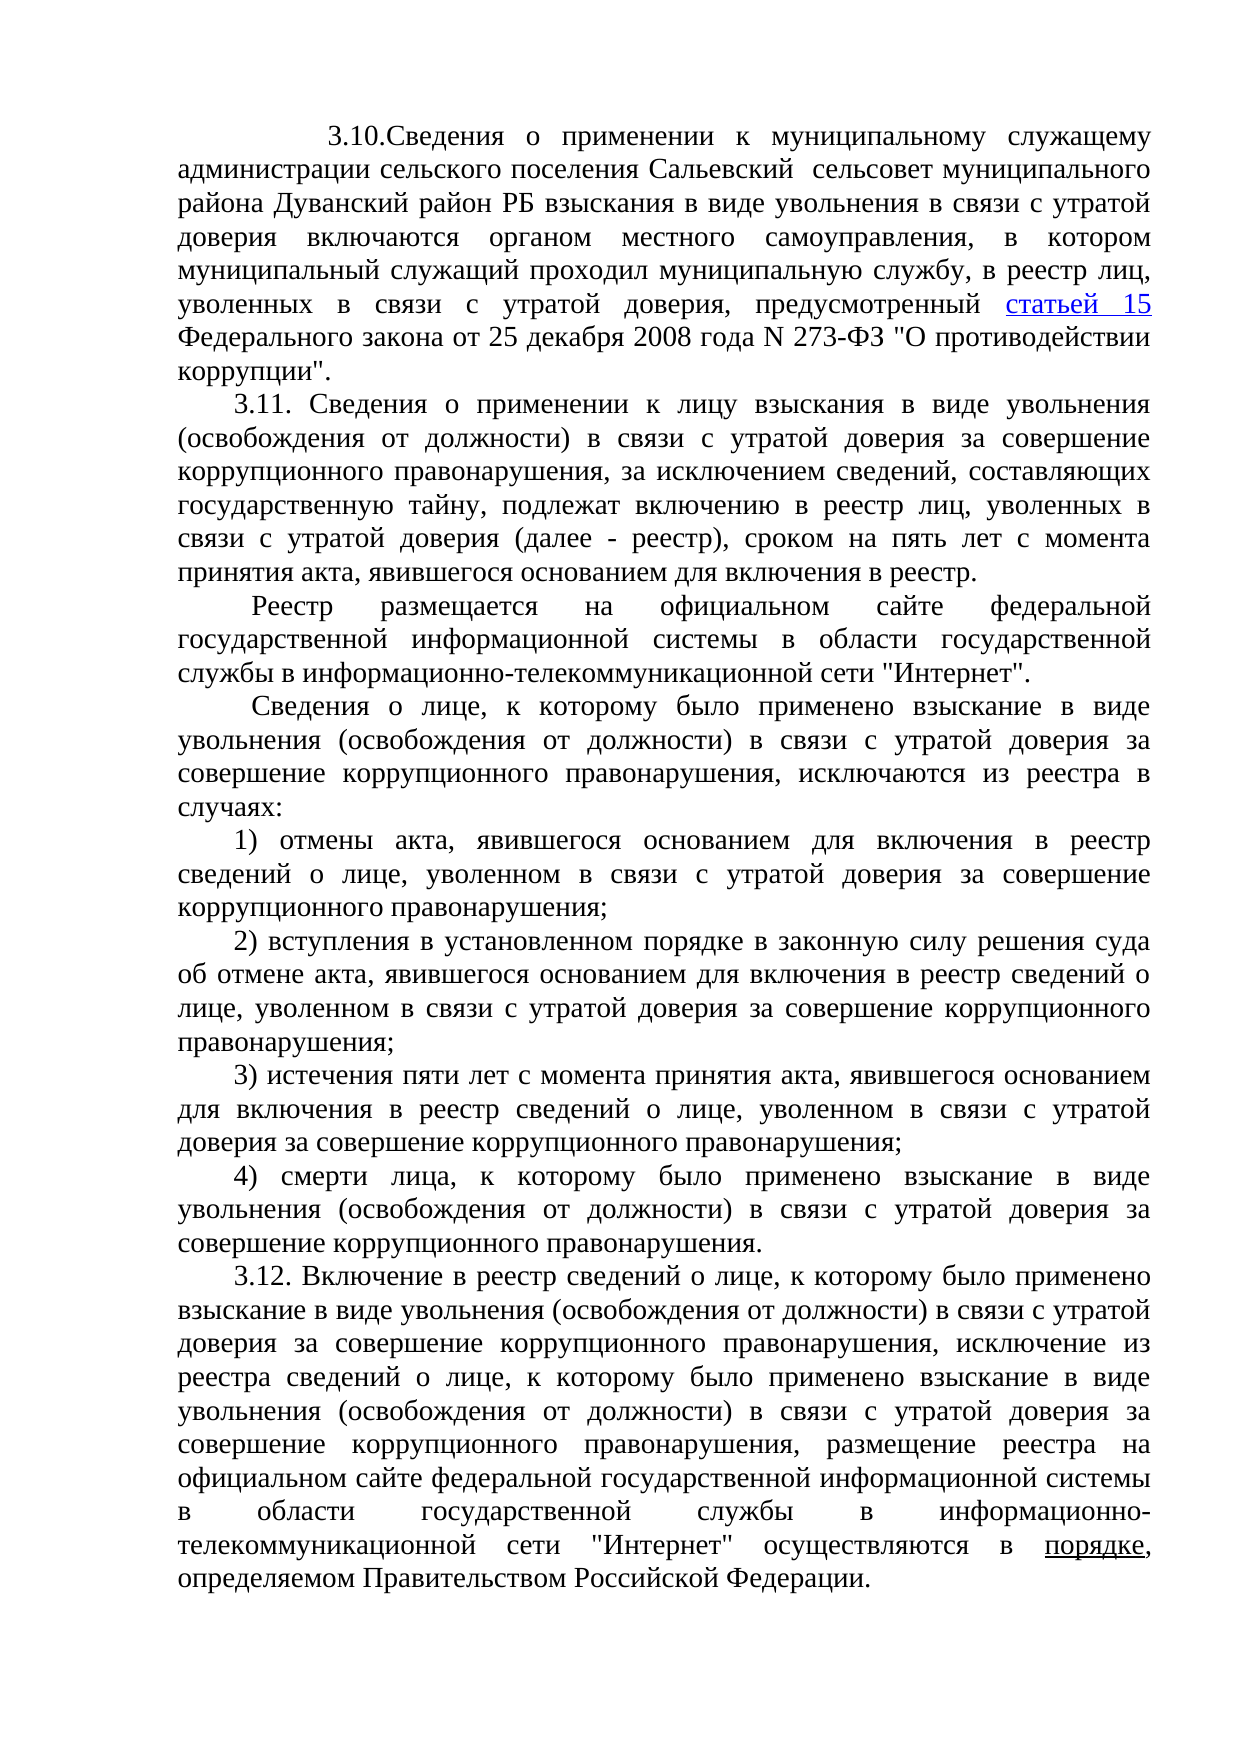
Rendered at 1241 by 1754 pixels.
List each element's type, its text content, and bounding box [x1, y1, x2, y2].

text Реестр размещается на официальном сайте федеральной государственной информационной системы в области государственной службы в информационно-телекоммуникационной сети "Интернет". [177, 588, 1152, 688]
text 4) смерти лица, к которому было применено взыскание в виде увольнения (освобождения от должности) в связи с утратой доверия за совершение коррупционного правонарушения. [177, 1158, 1152, 1258]
text 3.10.Сведения о применении к муниципальному служащему администрации сельского поселения Сальевский сельсовет муниципального района Дуванский район РБ взыскания в виде увольнения в связи с утратой доверия включаются органом местного самоуправления, в котором муниципальный служащий проходил муниципальную службу, в реестр лиц, уволенных в связи с утратой доверия, предусмотренный статьей 15 Федерального закона от 25 декабря 2008 года N 273-ФЗ "О противодействии коррупции". [177, 118, 1152, 386]
text 3.11. Сведения о применении к лицу взыскания в виде увольнения (освобождения от должности) в связи с утратой доверия за совершение коррупционного правонарушения, за исключением сведений, составляющих государственную тайну, подлежат включению в реестр лиц, уволенных в связи с утратой доверия (далее - реестр), сроком на пять лет с момента принятия акта, явившегося основанием для включения в реестр. [177, 386, 1152, 588]
text 1) отмены акта, явившегося основанием для включения в реестр сведений о лице, уволенном в связи с утратой доверия за совершение коррупционного правонарушения; [177, 822, 1152, 923]
text 3.12. Включение в реестр сведений о лице, к которому было применено взыскание в виде увольнения (освобождения от должности) в связи с утратой доверия за совершение коррупционного правонарушения, исключение из реестра сведений о лице, к которому было применено взыскание в виде увольнения (освобождения от должности) в связи с утратой доверия за совершение коррупционного правонарушения, размещение реестра на официальном сайте федеральной государственной информационной системы в области государственной службы в информационно-телекоммуникационной сети "Интернет" осуществляются в порядке, определяемом Правительством Российской Федерации. [177, 1258, 1152, 1594]
text 2) вступления в установленном порядке в законную силу решения суда об отмене акта, явившегося основанием для включения в реестр сведений о лице, уволенном в связи с утратой доверия за совершение коррупционного правонарушения; [177, 923, 1152, 1057]
text Сведения о лице, к которому было применено взыскание в виде увольнения (освобождения от должности) в связи с утратой доверия за совершение коррупционного правонарушения, исключаются из реестра в случаях: [177, 688, 1152, 822]
text 3) истечения пяти лет с момента принятия акта, явившегося основанием для включения в реестр сведений о лице, уволенном в связи с утратой доверия за совершение коррупционного правонарушения; [177, 1057, 1152, 1158]
